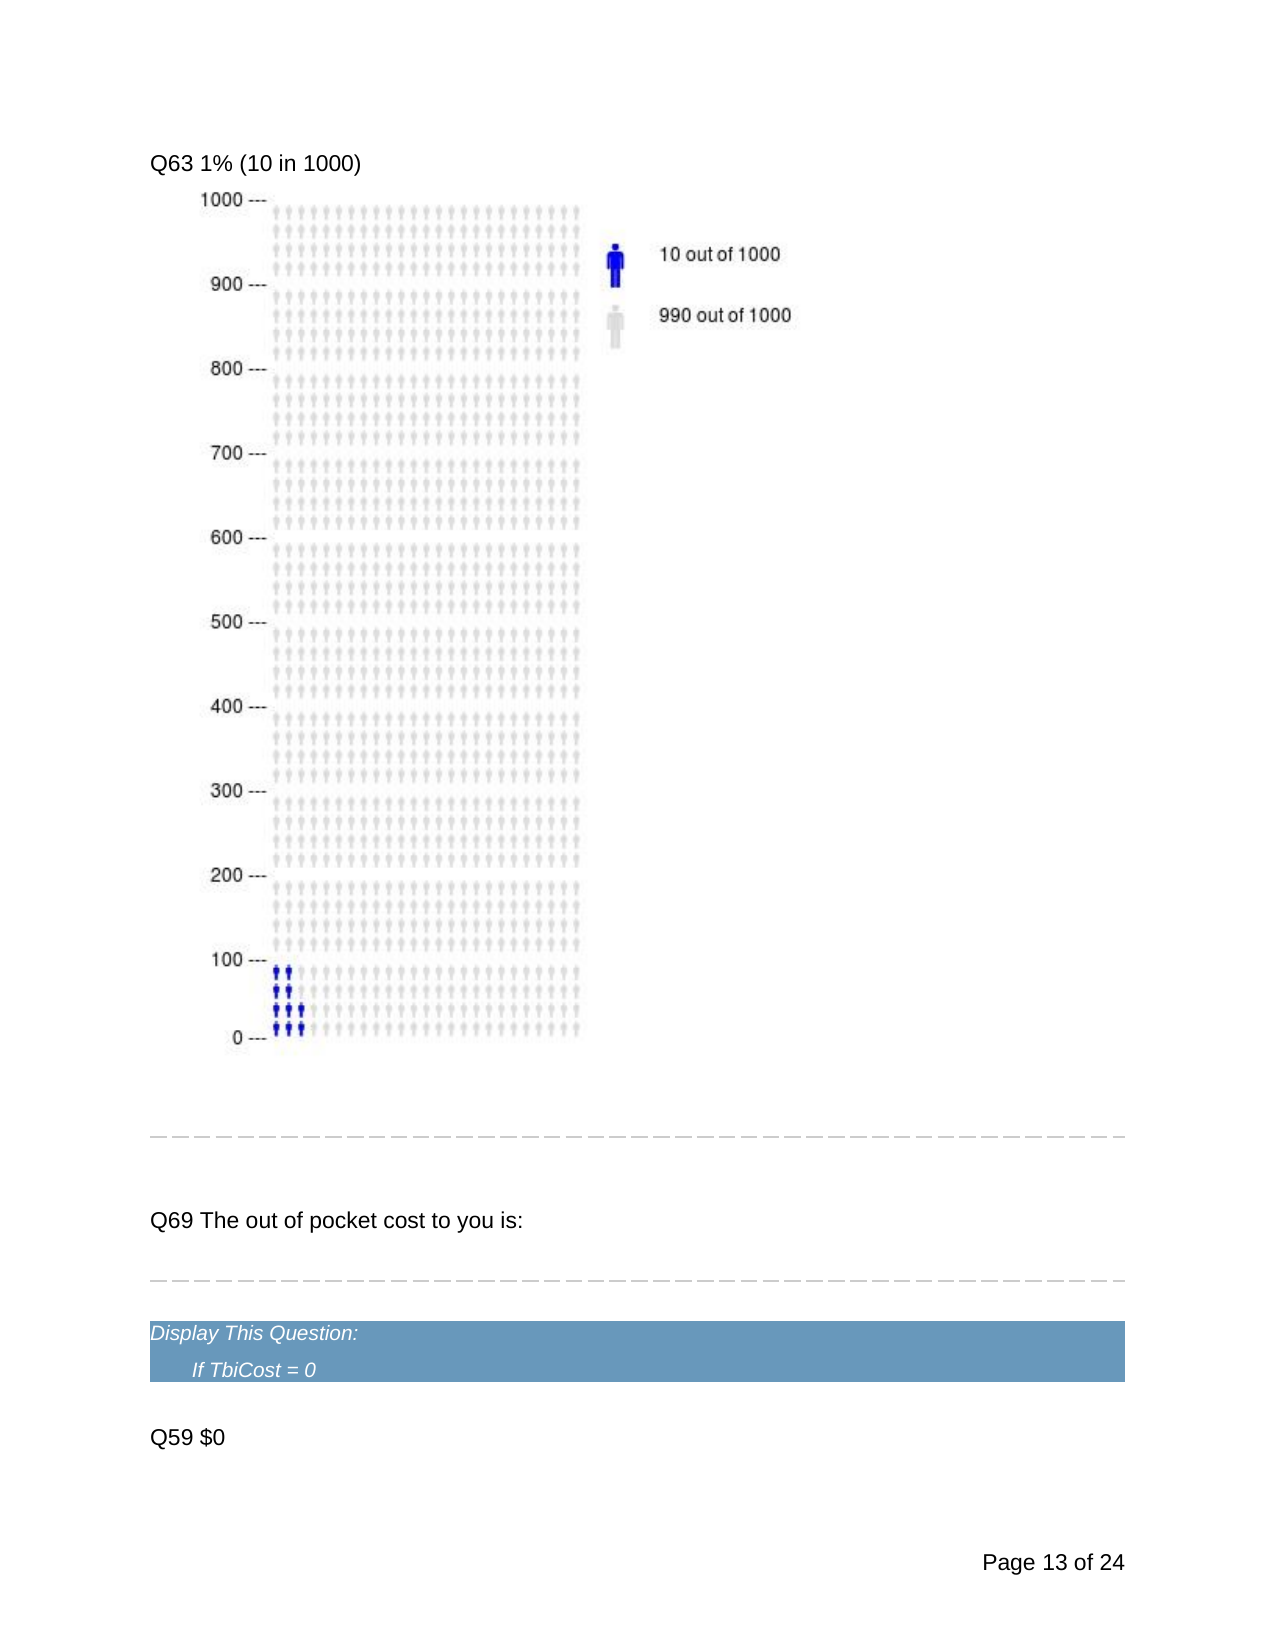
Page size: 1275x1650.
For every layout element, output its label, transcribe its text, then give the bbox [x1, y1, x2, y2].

text Q59 $0 [150, 1424, 1125, 1451]
text Display This Question: [150, 1321, 1125, 1345]
picture [150, 180, 1275, 1090]
text Q63 1% (10 in 1000) [150, 150, 1125, 176]
text Q69 The out of pocket cost to you is: [150, 1207, 1125, 1234]
text If TbiCost = 0 [150, 1358, 1125, 1382]
